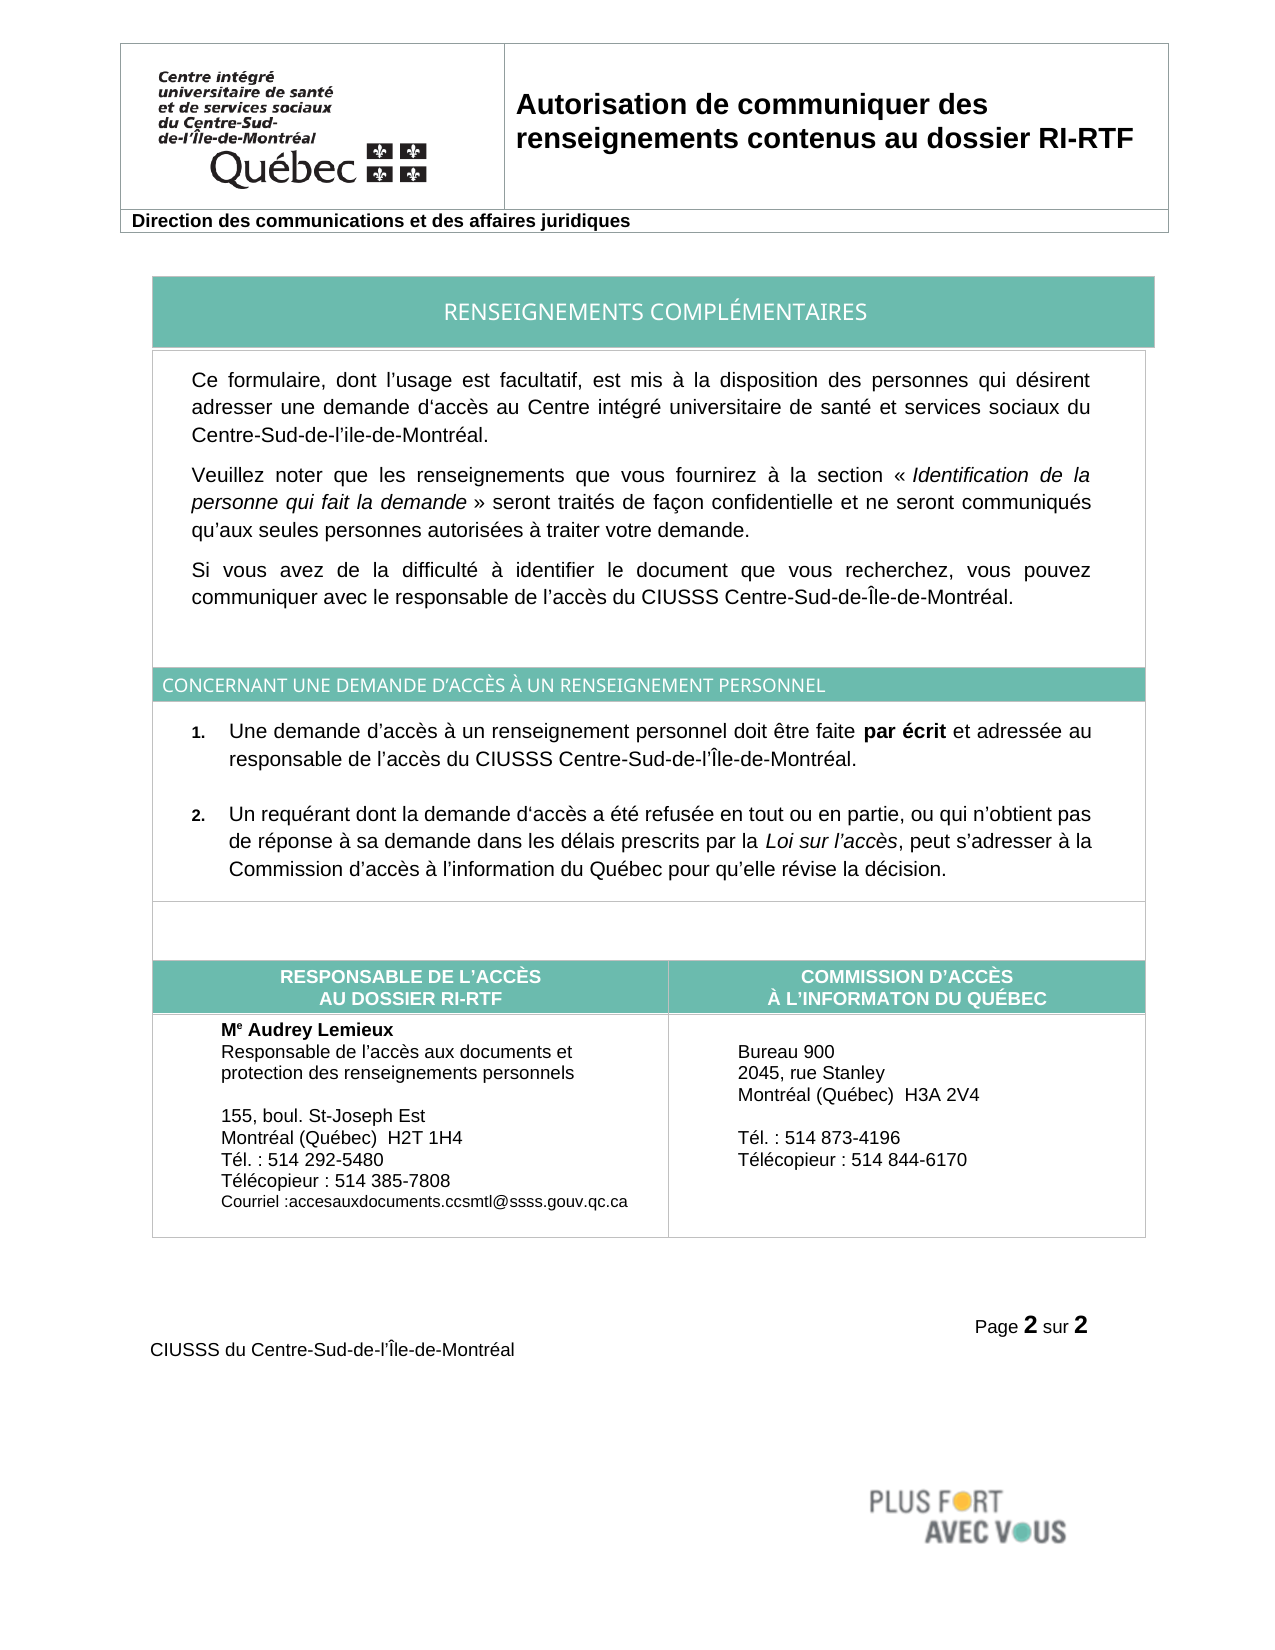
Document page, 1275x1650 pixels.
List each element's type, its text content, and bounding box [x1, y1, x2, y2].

table_cell [153, 902, 1145, 960]
table_cell RESPONSABLE DE L’ACCÈS AU DOSSIER RI-RTF [153, 961, 668, 1013]
table_cell Une demande d’accès à un renseignement personnel doit être faite par écrit et adressée au responsable de l’accès du CIUSSS Centre-Sud-de-l’Île-de-Montréal. Un requérant dont la demande d‘accès a été refusée en tout ou en partie, ou qui n’obtient pas de réponse à sa demande dans les délais prescrits par la Loi sur l’accès, peut s’adresser à la Commission d’accès à l’information du Québec pour qu’elle révise la décision. [153, 702, 1145, 901]
picture [131, 44, 452, 209]
text CIUSSS du Centre-Sud-de-l’Île-de-Montréal [150, 1338, 1088, 1360]
table_cell COMMISSION D’ACCÈS À L’INFORMATON DU QUÉBEC [669, 961, 1145, 1013]
table_cell Ce formulaire, dont l’usage est facultatif, est mis à la disposition des personnes qui désirent adresser une demande d‘accès au Centre intégré universitaire de santé et services sociaux du Centre-Sud-de-l’ile-de-Montréal. Veuillez noter que les renseignements que vous fournirez à la section « Identification de la personne qui fait la demande » seront traités de façon confidentielle et ne seront communiqués qu’aux seules personnes autorisées à traiter votre demande. Si vous avez de la difficulté à identifier le document que vous recherchez, vous pouvez communiquer avec le responsable de l’accès du CIUSSS Centre-Sud-de-Île-de-Montréal. [153, 351, 1145, 667]
picture [850, 1469, 1086, 1564]
table_cell Bureau 900 2045, rue Stanley Montréal (Québec) H3A 2V4 Tél. : 514 873-4196 Télécopieur : 514 844-6170 [669, 1015, 1145, 1237]
table_cell CONCERNANT UNE DEMANDE D’ACCÈS À UN RENSEIGNEMENT PERSONNEL [153, 668, 1145, 701]
table_cell Me Audrey Lemieux Responsable de l’accès aux documents et protection des renseignements personnels 155, boul. St-Joseph Est Montréal (Québec) H2T 1H4 Tél. : 514 292-5480 Télécopieur : 514 385-7808 Courriel :accesauxdocuments.ccsmtl@ssss.gouv.qc.ca [153, 1015, 668, 1237]
table_header RENSEIGNEMENTS COMPLÉMENTAIRES [153, 277, 1154, 347]
